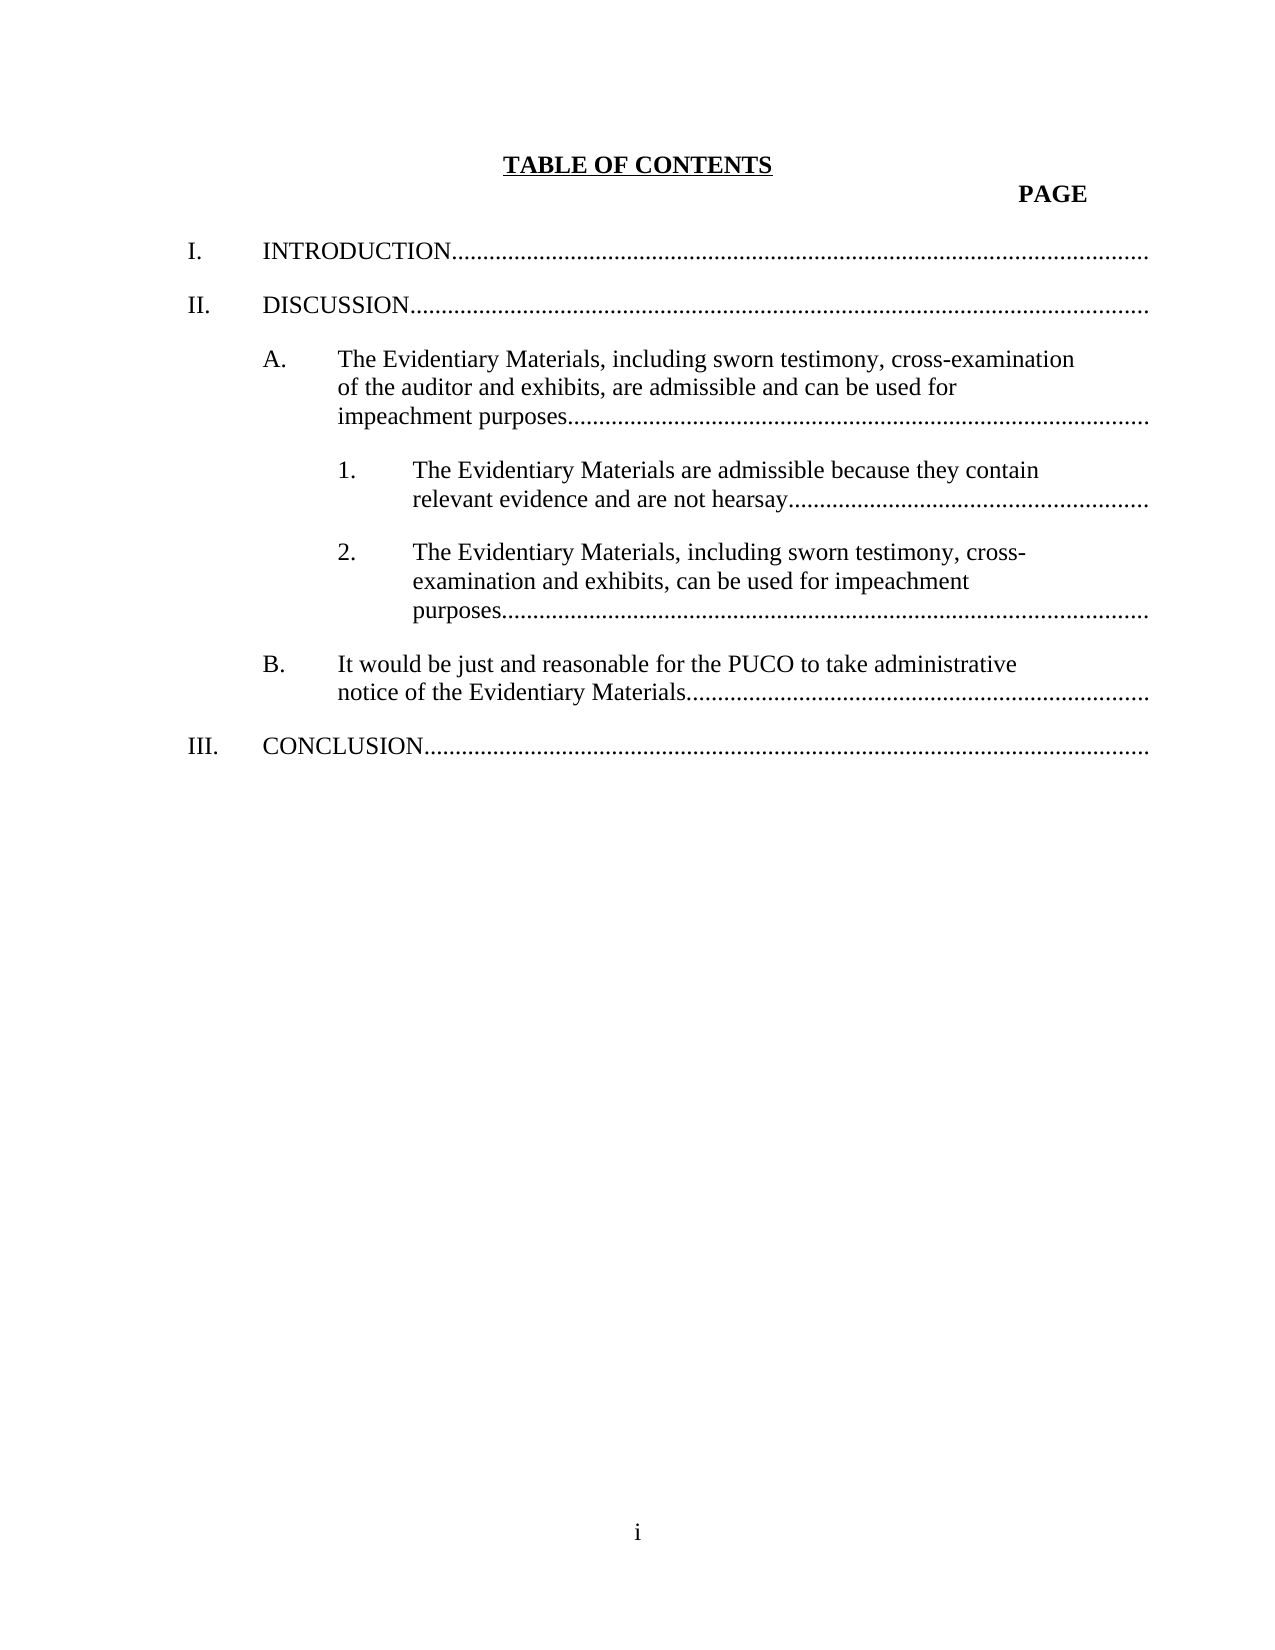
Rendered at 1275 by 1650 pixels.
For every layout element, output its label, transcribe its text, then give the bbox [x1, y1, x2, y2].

text A. The Evidentiary Materials, including sworn testimony, cross-examination of the auditor and exhibits, are admissible and can be used for impeachment purposes. 4 [262, 344, 1087, 430]
text PAGE [187, 179, 1087, 207]
text I. INTRODUCTION 1 [187, 236, 1087, 265]
text 1. The Evidentiary Materials are admissible because they contain relevant evidence and are not hearsay. 4 [337, 455, 1087, 512]
text II. DISCUSSION 4 [187, 290, 1087, 319]
text III. CONCLUSION 9 [187, 731, 1087, 760]
text 2. The Evidentiary Materials, including sworn testimony, cross-examination and exhibits, can be used for impeachment purposes. 6 [337, 537, 1087, 624]
text TABLE OF CONTENTS [187, 150, 1087, 179]
text B. It would be just and reasonable for the PUCO to take administrative notice of the Evidentiary Materials. 7 [262, 649, 1087, 706]
